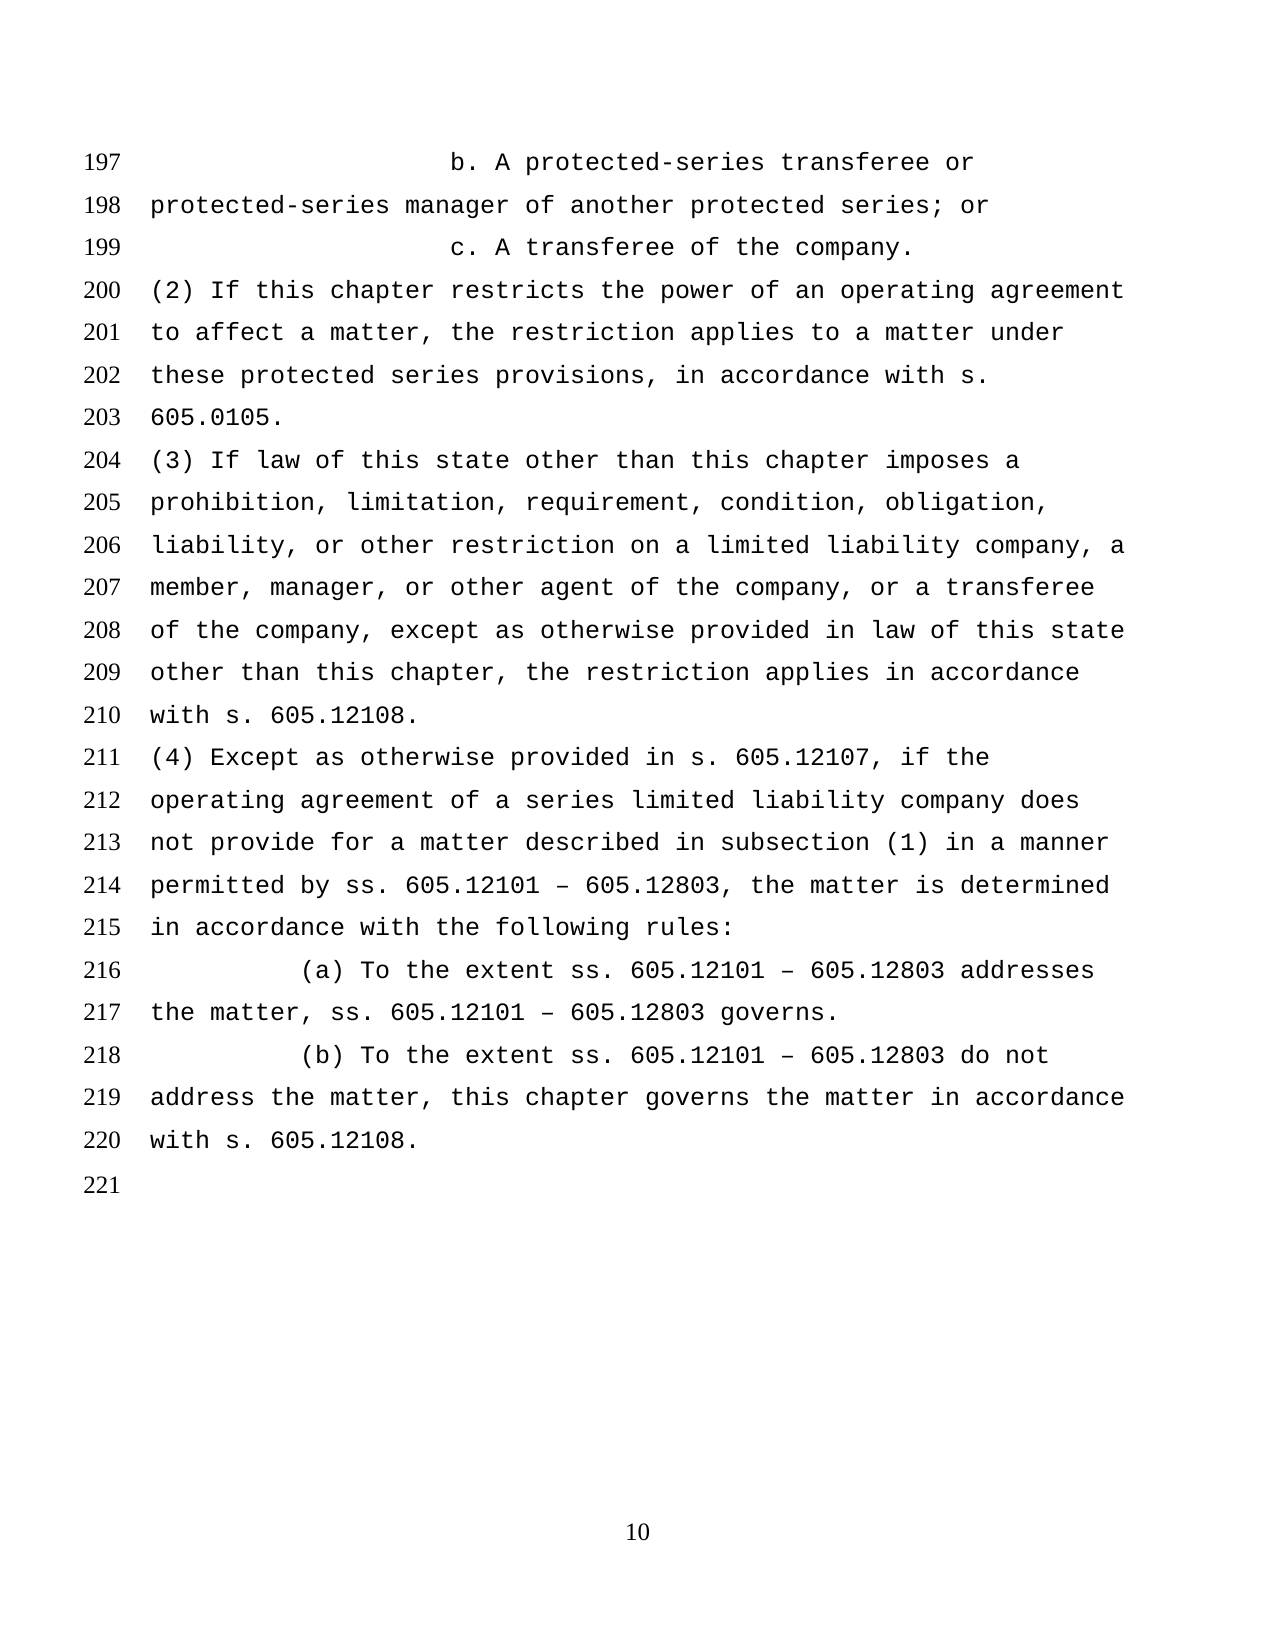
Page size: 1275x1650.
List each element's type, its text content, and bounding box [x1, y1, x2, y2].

text (4) Except as otherwise provided in s. 605.12107, if the operating agreement of a series limited liability company does not provide for a matter described in subsection (1) in a manner permitted by ss. 605.12101 – 605.12803, the matter is determined in accordance with the following rules: [150, 745, 1125, 943]
text c. A transferee of the company. [150, 235, 1125, 263]
text (3) If law of this state other than this chapter imposes a prohibition, limitation, requirement, condition, obligation, liability, or other restriction on a limited liability company, a member, manager, or other agent of the company, or a transferee of the company, except as otherwise provided in law of this state other than this chapter, the restriction applies in accordance with s. 605.12108. [150, 447, 1125, 731]
text (a) To the extent ss. 605.12101 – 605.12803 addresses the matter, ss. 605.12101 – 605.12803 governs. [150, 957, 1125, 1028]
text b. A protected-series transferee or protected-series manager of another protected series; or [150, 150, 1125, 221]
text (2) If this chapter restricts the power of an operating agreement to affect a matter, the restriction applies to a matter under these protected series provisions, in accordance with s. 605.0105. [150, 277, 1125, 433]
text (b) To the extent ss. 605.12101 – 605.12803 do not address the matter, this chapter governs the matter in accordance with s. 605.12108. [150, 1042, 1125, 1156]
